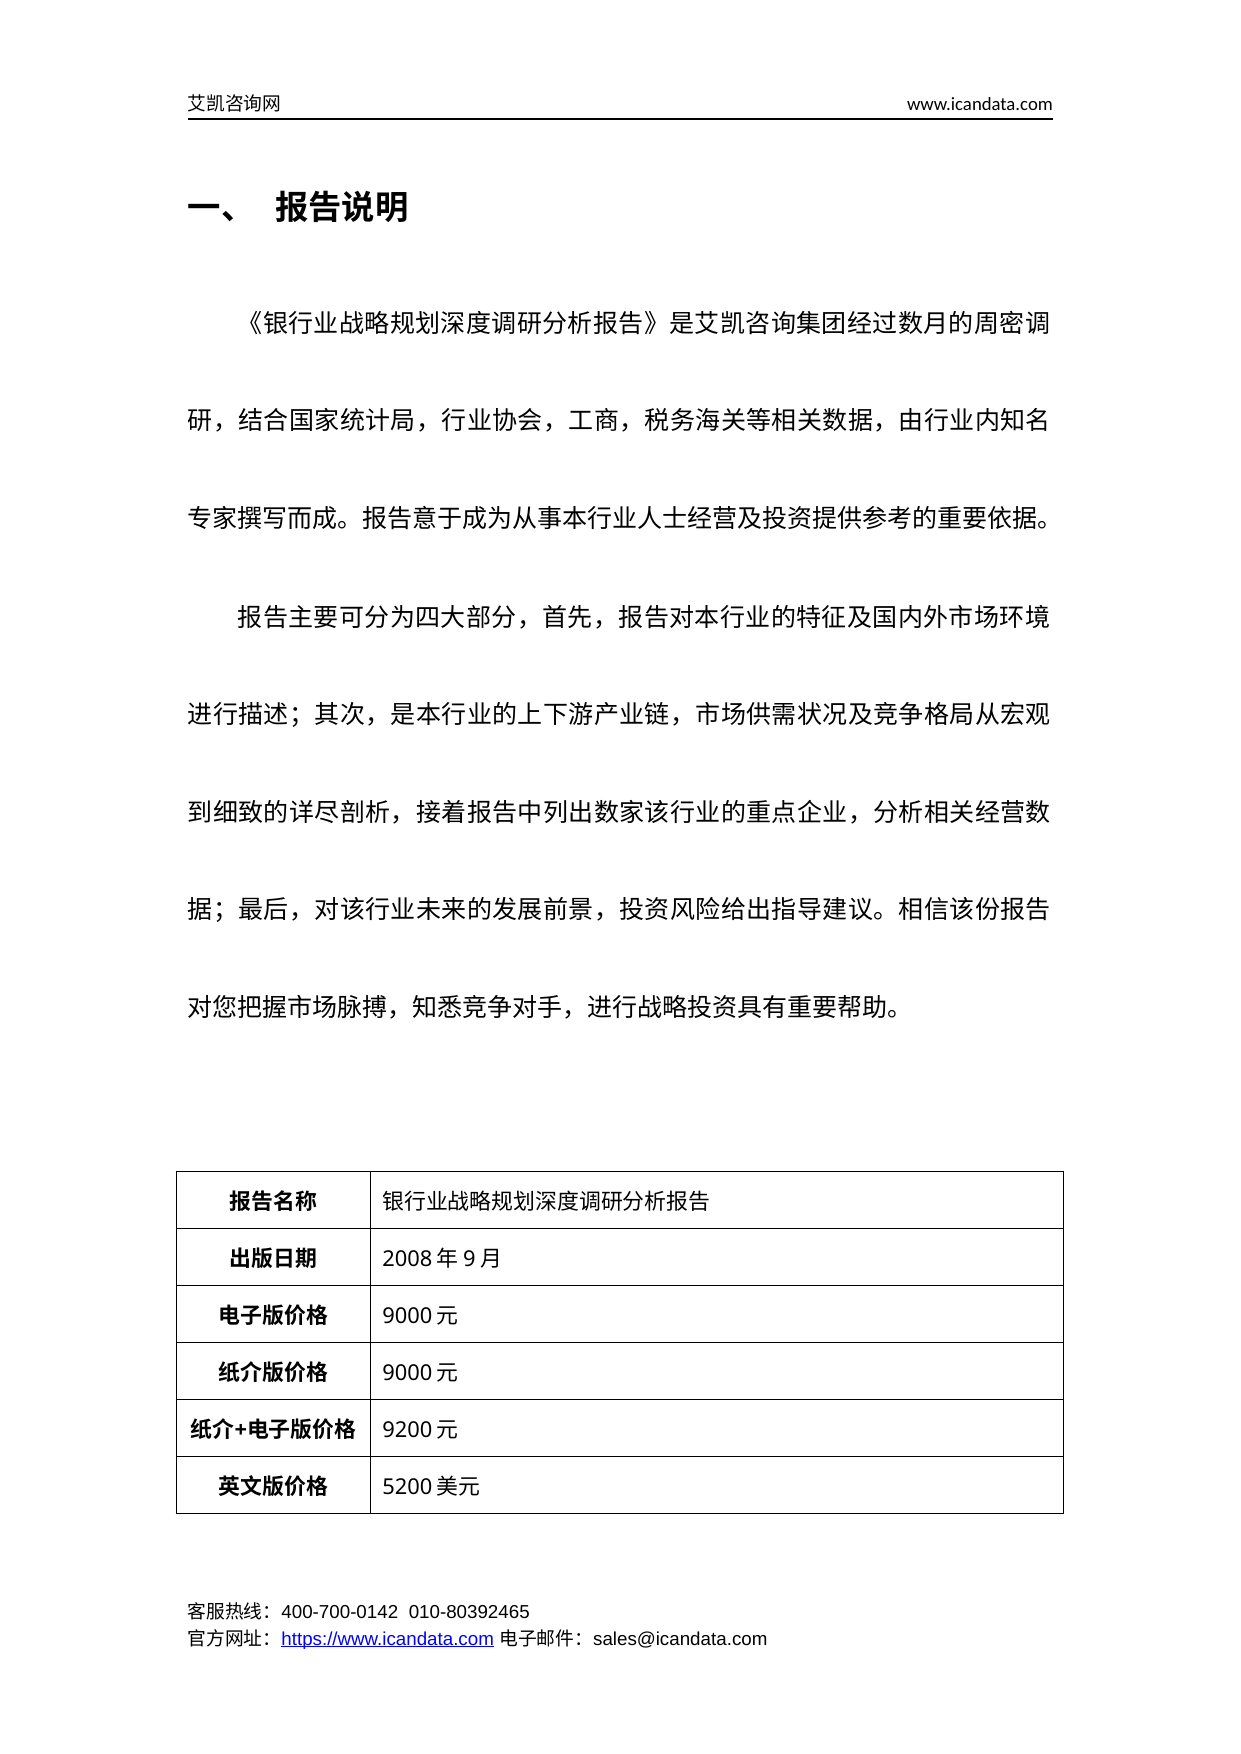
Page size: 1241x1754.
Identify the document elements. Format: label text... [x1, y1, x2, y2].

table_cell 9000元 [371, 1286, 1063, 1342]
table_header 银行业战略规划深度调研分析报告 [371, 1172, 1063, 1228]
table_cell 出版日期 [177, 1229, 370, 1285]
table_cell 9000元 [371, 1343, 1063, 1399]
subtitle 报告说明 [187, 172, 1053, 237]
table_cell 纸介+电子版价格 [177, 1400, 370, 1456]
table_cell 9200元 [371, 1400, 1063, 1456]
table_cell 英文版价格 [177, 1457, 370, 1513]
table_header 报告名称 [177, 1172, 370, 1228]
table_cell 2008年9月 [371, 1229, 1063, 1285]
text 报告主要可分为四大部分，首先，报告对本行业的特征及国内外市场环境进行描述；其次，是本行业的上下游产业链，市场供需状况及竞争格局从宏观到细致的详尽剖析，接着报告中列出数家该行业的重点企业，分析相关经营数据；最后，对该行业未来的发展前景，投资风险给出指导建议。相信该份报告对您把握市场脉搏，知悉竞争对手，进行战略投资具有重要帮助。 [187, 583, 1053, 1038]
table_cell 5200美元 [371, 1457, 1063, 1513]
text 《银行业战略规划深度调研分析报告》是艾凯咨询集团经过数月的周密调研，结合国家统计局，行业协会，工商，税务海关等相关数据，由行业内知名专家撰写而成。报告意于成为从事本行业人士经营及投资提供参考的重要依据。 [187, 289, 1053, 549]
table_cell 电子版价格 [177, 1286, 370, 1342]
table_cell 纸介版价格 [177, 1343, 370, 1399]
